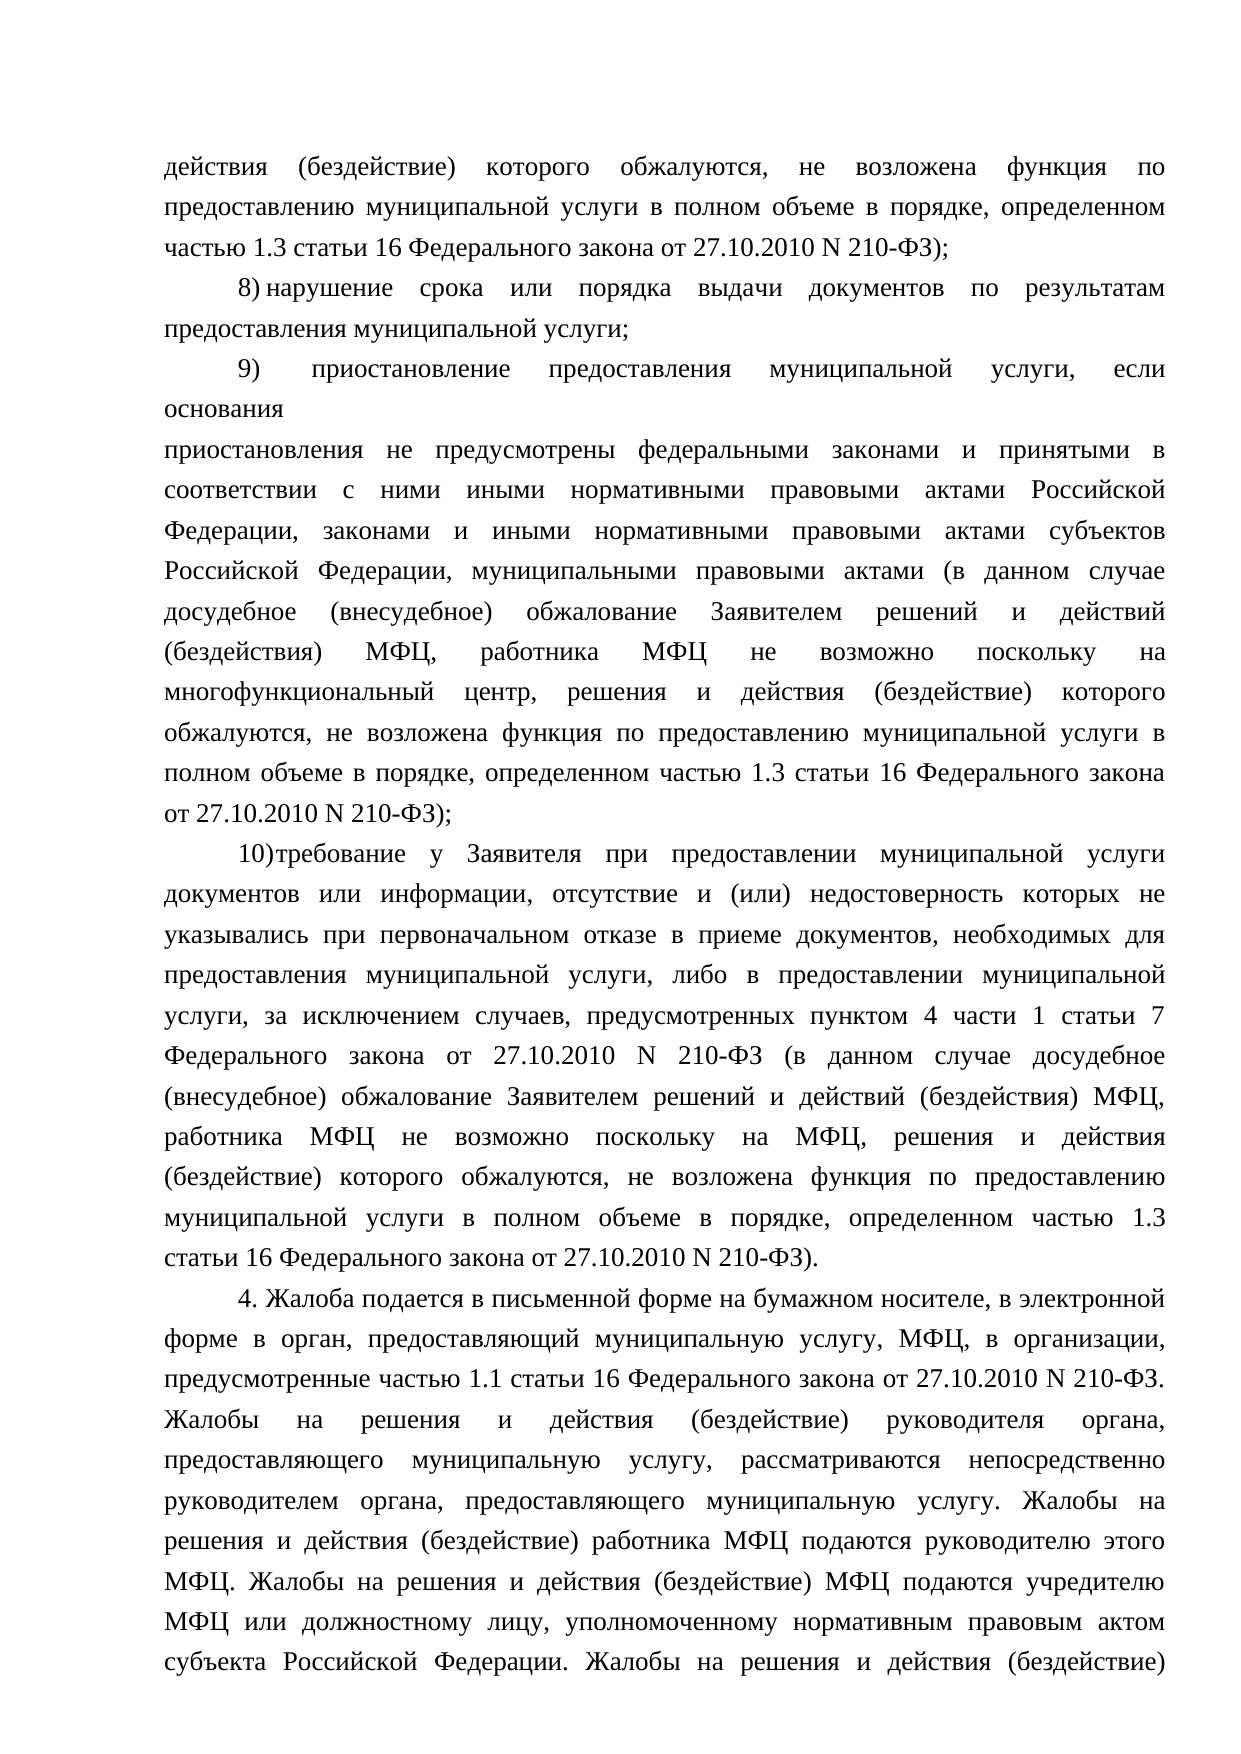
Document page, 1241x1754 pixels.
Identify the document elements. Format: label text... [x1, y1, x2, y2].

text 9) приостановление предоставления муниципальной услуги, если основания приостановления не предусмотрены федеральными законами и принятыми в соответствии с ними иными нормативными правовыми актами Российской Федерации, законами и иными нормативными правовыми актами субъектов Российской Федерации, муниципальными правовыми актами (в данном случае досудебное (внесудебное) обжалование Заявителем решений и действий (бездействия) МФЦ, работника МФЦ не возможно поскольку на многофункциональный центр, решения и действия (бездействие) которого обжалуются, не возложена функция по предоставлению муниципальной услуги в полном объеме в порядке, определенном частью 1.3 статьи 16 Федерального закона от 27.10.2010 N 210-ФЗ); [164, 352, 1167, 828]
text 8) нарушение срока или порядка выдачи документов по результатам предоставления муниципальной услуги; [164, 271, 1167, 343]
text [164, 1282, 1167, 1677]
text 10) требование у Заявителя при предоставлении муниципальной услуги документов или информации, отсутствие и (или) недостоверность которых не указывались при первоначальном отказе в приеме документов, необходимых для предоставления муниципальной услуги, либо в предоставлении муниципальной услуги, за исключением случаев, предусмотренных пунктом 4 части 1 статьи 7 Федерального закона от 27.10.2010 N 210-ФЗ (в данном случае досудебное (внесудебное) обжалование Заявителем решений и действий (бездействия) МФЦ, работника МФЦ не возможно поскольку на МФЦ, решения и действия (бездействие) которого обжалуются, не возложена функция по предоставлению муниципальной услуги в полном объеме в порядке, определенном частью 1.3 статьи 16 Федерального закона от 27.10.2010 N 210-ФЗ). [164, 837, 1167, 1272]
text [164, 150, 1167, 262]
